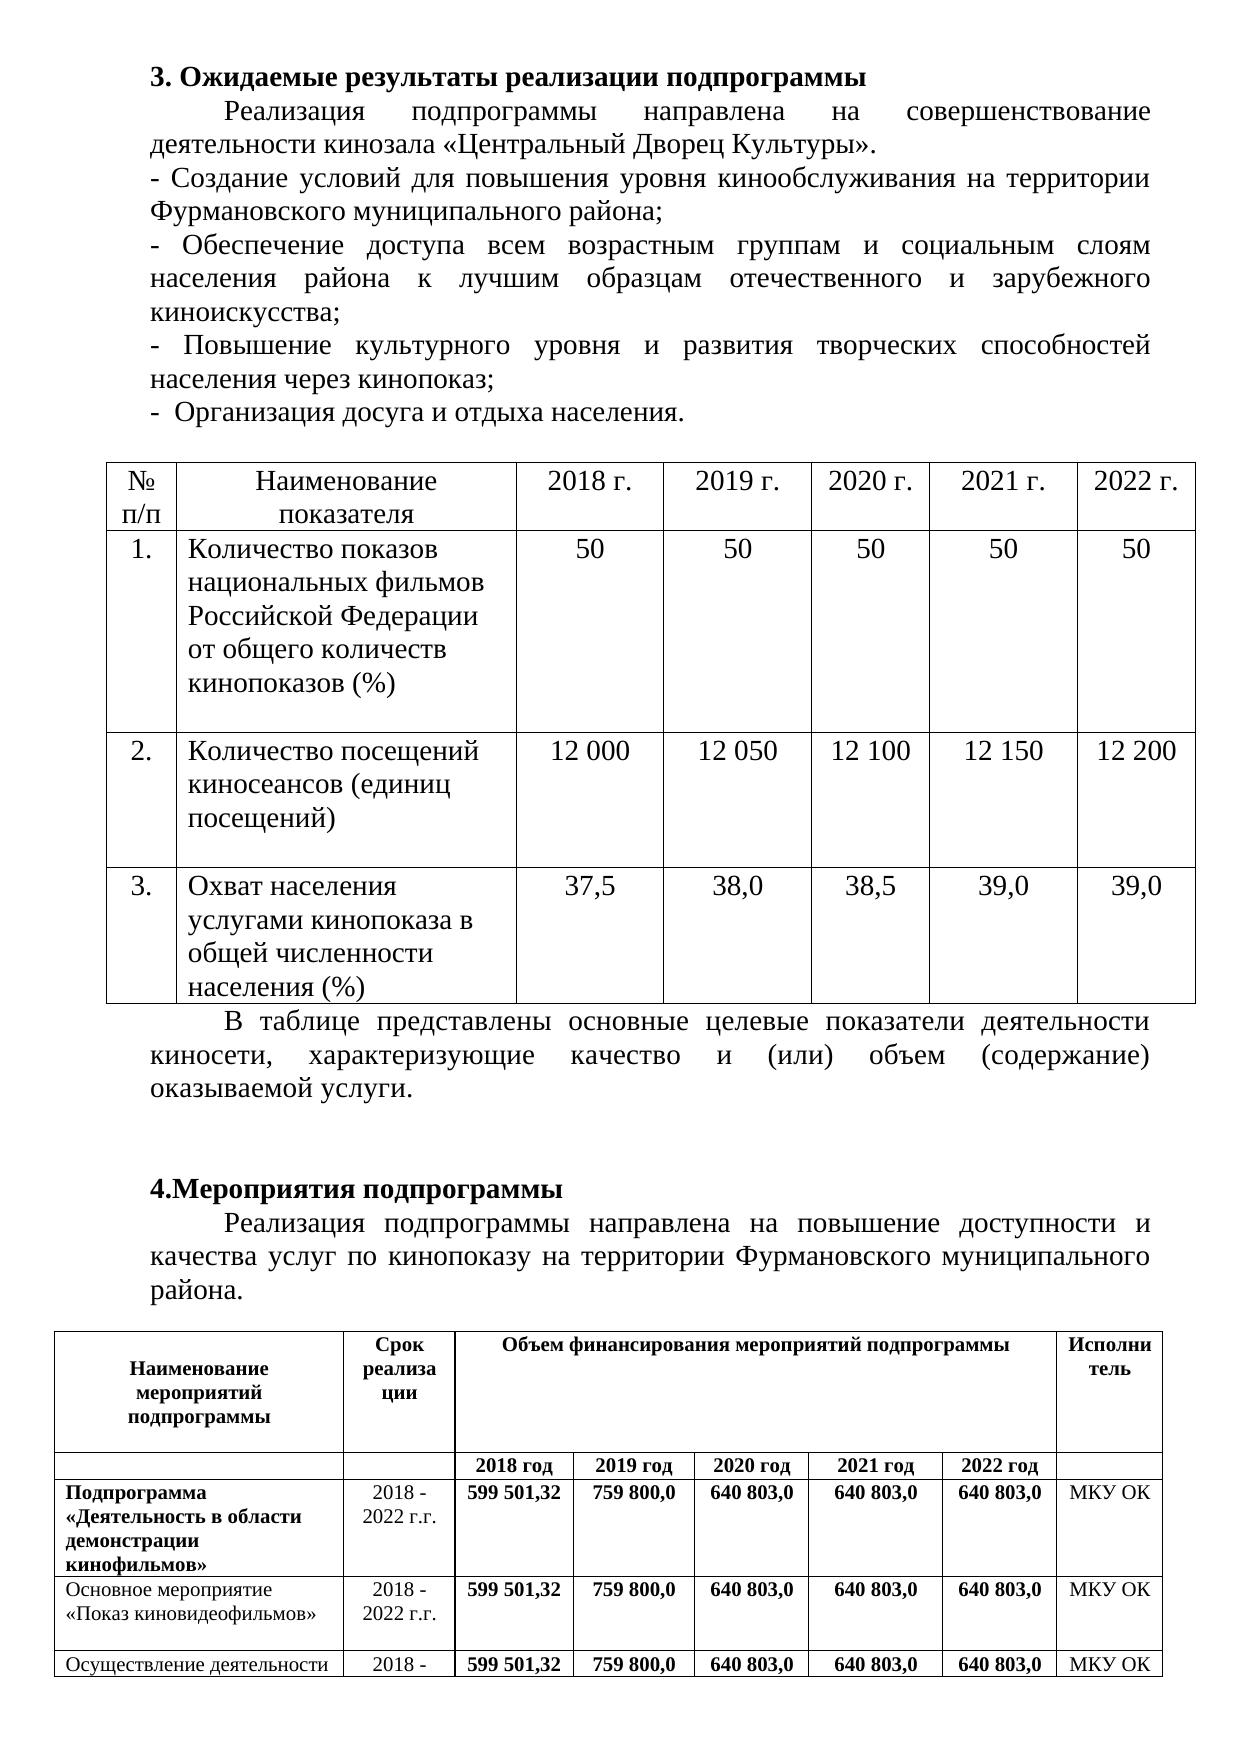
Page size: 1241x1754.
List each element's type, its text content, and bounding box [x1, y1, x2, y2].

table_cell 640 803,0 [695, 1480, 808, 1576]
table_cell 2. [107, 733, 176, 867]
text Реализация подпрограммы направлена на повышение доступности и качества услуг по кинопоказу на территории Фурмановского муниципального района. [150, 1205, 1152, 1305]
table_cell 12 100 [812, 733, 929, 867]
table_cell Подпрограмма «Деятельность в области демонстрации кинофильмов» [55, 1480, 343, 1576]
subtitle 3. Ожидаемые результаты реализации подпрограммы [150, 59, 1152, 93]
table_cell 12 050 [664, 733, 811, 867]
table_cell 640 803,0 [809, 1577, 942, 1650]
table_cell 640 803,0 [809, 1480, 942, 1576]
table_cell Охват населения услугами кинопоказа в общей численности населения (%) [177, 868, 516, 1002]
table_cell 50 [664, 531, 811, 732]
subtitle 4.Мероприятия подпрограммы [150, 1171, 1152, 1205]
table_cell 12 000 [517, 733, 663, 867]
table_header 2018 г. [517, 463, 663, 530]
table_header Срок реализа ции [344, 1332, 454, 1452]
table_cell 2019 год [574, 1453, 694, 1478]
table_cell 599 501,32 [456, 1480, 573, 1576]
table_cell МКУ ОК [1057, 1651, 1162, 1676]
table_cell 2021 год [809, 1453, 942, 1478]
table_cell [1057, 1453, 1162, 1478]
table_cell 39,0 [1078, 868, 1195, 1002]
table_cell 37,5 [517, 868, 663, 1002]
text - Организация досуга и отдыха населения. [150, 394, 1152, 428]
table_cell 759 800,0 [574, 1577, 694, 1650]
table_cell [55, 1453, 343, 1478]
table_cell 2022 год [943, 1453, 1056, 1478]
text Реализация подпрограммы направлена на совершенствование деятельности кинозала «Центральный Дворец Культуры». [150, 93, 1152, 160]
table_header № п/п [107, 463, 176, 530]
table_cell 640 803,0 [943, 1480, 1056, 1576]
table_cell 2018 - 2022 г.г. [344, 1480, 454, 1576]
table_cell 640 803,0 640 803,0 [695, 1651, 808, 1676]
table_header Наименование показателя [177, 463, 516, 530]
table_cell 2018 - 2022 г.г. [344, 1651, 454, 1676]
text - Обеспечение доступа всем возрастным группам и социальным слоям населения района к лучшим образцам отечественного и зарубежного киноискусства; [150, 227, 1152, 327]
table_header 2019 г. [664, 463, 811, 530]
table_cell 759 800,0 759 800,0 [574, 1651, 694, 1676]
table_cell 50 [517, 531, 663, 732]
table_cell 38,0 [664, 868, 811, 1002]
table_cell 2018 год [456, 1453, 573, 1478]
table_header 2022 г. [1078, 463, 1195, 530]
table_header 2021 г. [930, 463, 1077, 530]
text - Создание условий для повышения уровня кинообслуживания на территории Фурмановского муниципального района; [150, 160, 1152, 227]
table_cell 640 803,0 640 803,0 [943, 1651, 1056, 1676]
table_cell 12 200 [1078, 733, 1195, 867]
table_cell [344, 1453, 454, 1478]
table_cell 640 803,0 [943, 1577, 1056, 1650]
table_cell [456, 1651, 573, 1676]
table_cell 38,5 [812, 868, 929, 1002]
text В таблице представлены основные целевые показатели деятельности киносети, характеризующие качество и (или) объем (содержание) оказываемой услуги. [150, 1004, 1152, 1104]
table_cell 2020 год [695, 1453, 808, 1478]
table_header Объем финансирования мероприятий подпрограммы [456, 1332, 1056, 1452]
table_cell 640 803,0 [695, 1577, 808, 1650]
table_cell 39,0 [930, 868, 1077, 1002]
table_header Исполни тель [1057, 1332, 1162, 1452]
table_header 2020 г. [812, 463, 929, 530]
table_cell МКУ ОК [1057, 1480, 1162, 1576]
table_cell МКУ ОК [1057, 1577, 1162, 1650]
table_cell 599 501,32 [456, 1577, 573, 1650]
text - Повышение культурного уровня и развития творческих способностей населения через кинопоказ; [150, 327, 1152, 394]
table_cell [55, 1651, 343, 1676]
table_cell 50 [1078, 531, 1195, 732]
table_cell Основное мероприятие «Показ киновидеофильмов» [55, 1577, 343, 1650]
table_cell 640 803,0 640 803,0 [809, 1651, 942, 1676]
table_cell Количество показов национальных фильмов Российской Федерации от общего количеств кинопоказов (%) [177, 531, 516, 732]
table_cell 3. [107, 868, 176, 1002]
table_cell 759 800,0 [574, 1480, 694, 1576]
table_cell 50 [812, 531, 929, 732]
table_cell 2018 - 2022 г.г. [344, 1577, 454, 1650]
table_header Наименование мероприятий подпрограммы [55, 1332, 343, 1452]
table_cell Количество посещений киносеансов (единиц посещений) [177, 733, 516, 867]
table_cell 12 150 [930, 733, 1077, 867]
table_cell 50 [930, 531, 1077, 732]
table_cell 1. [107, 531, 176, 732]
